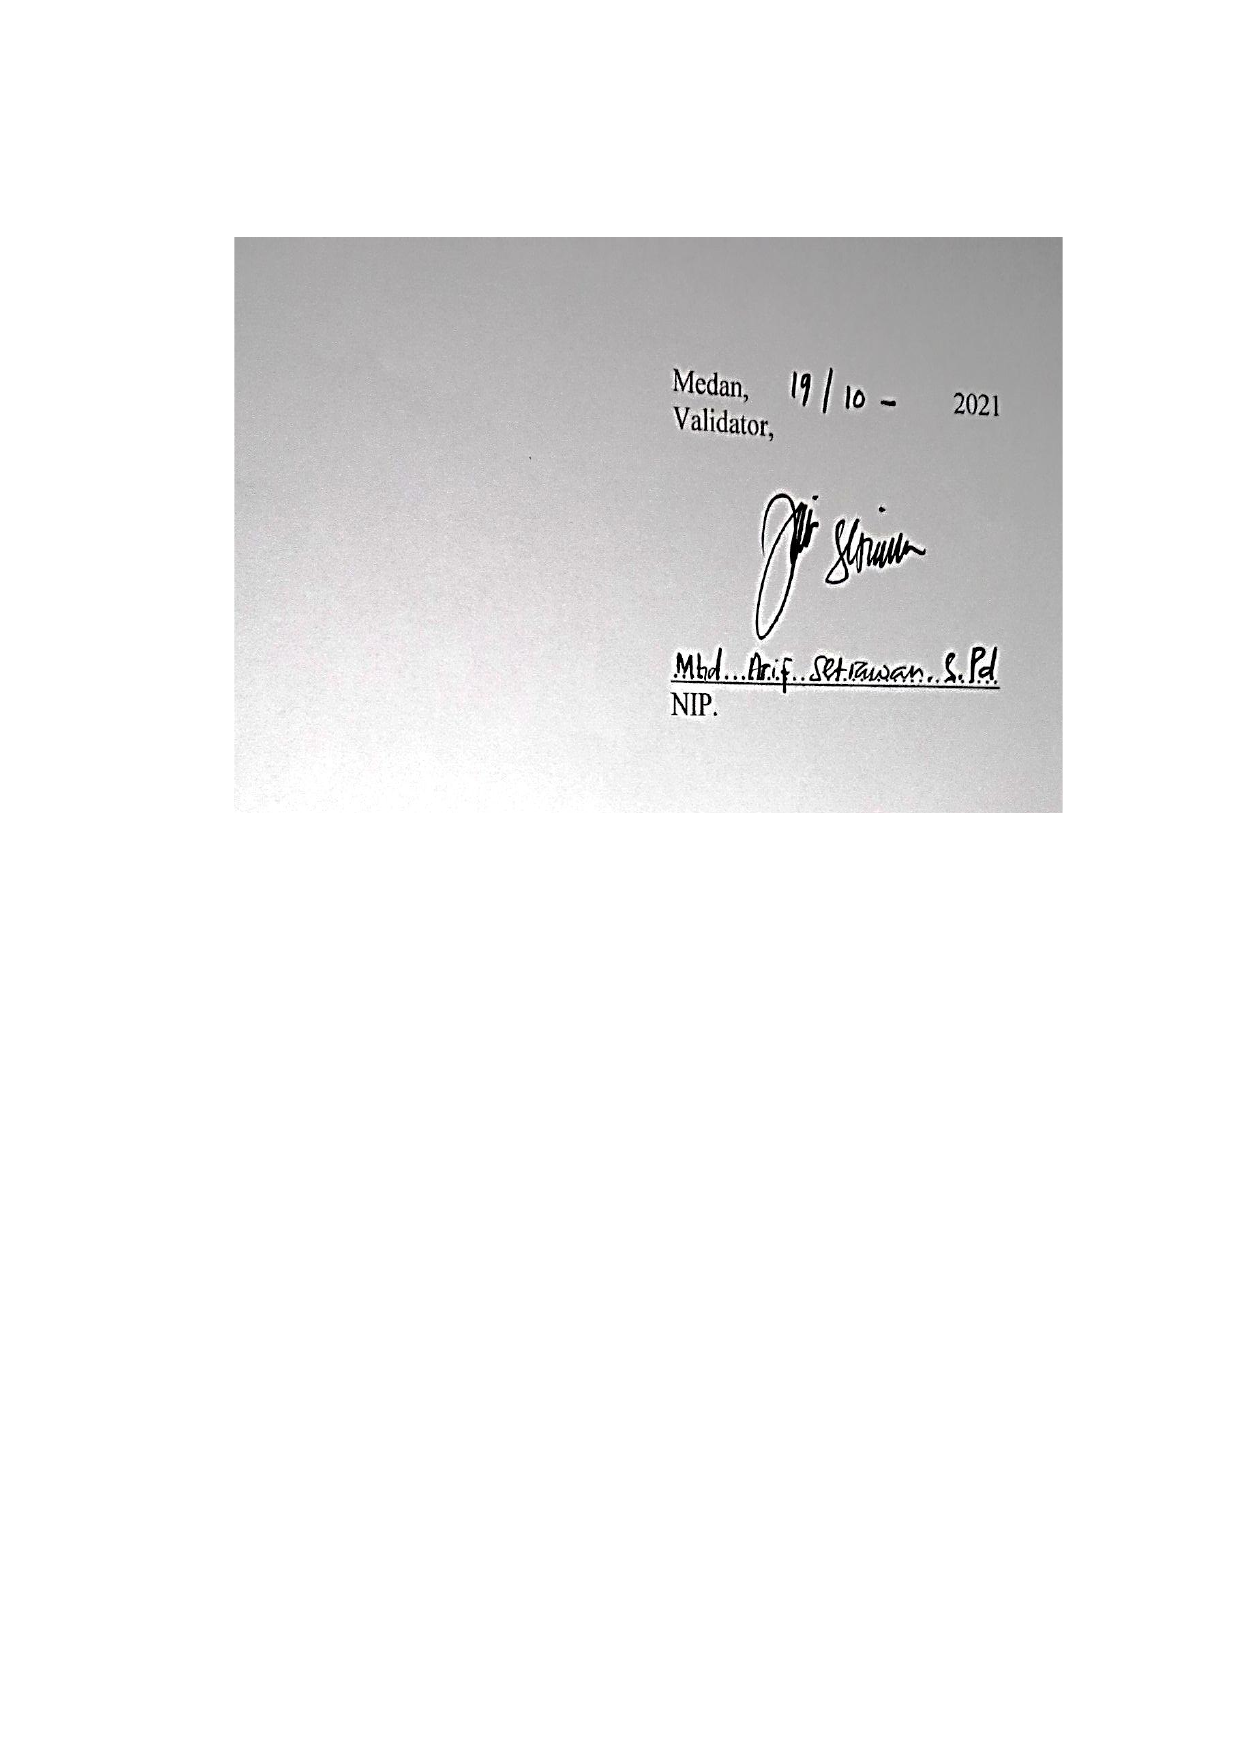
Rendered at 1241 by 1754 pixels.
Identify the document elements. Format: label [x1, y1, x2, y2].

picture [234, 237, 1063, 813]
